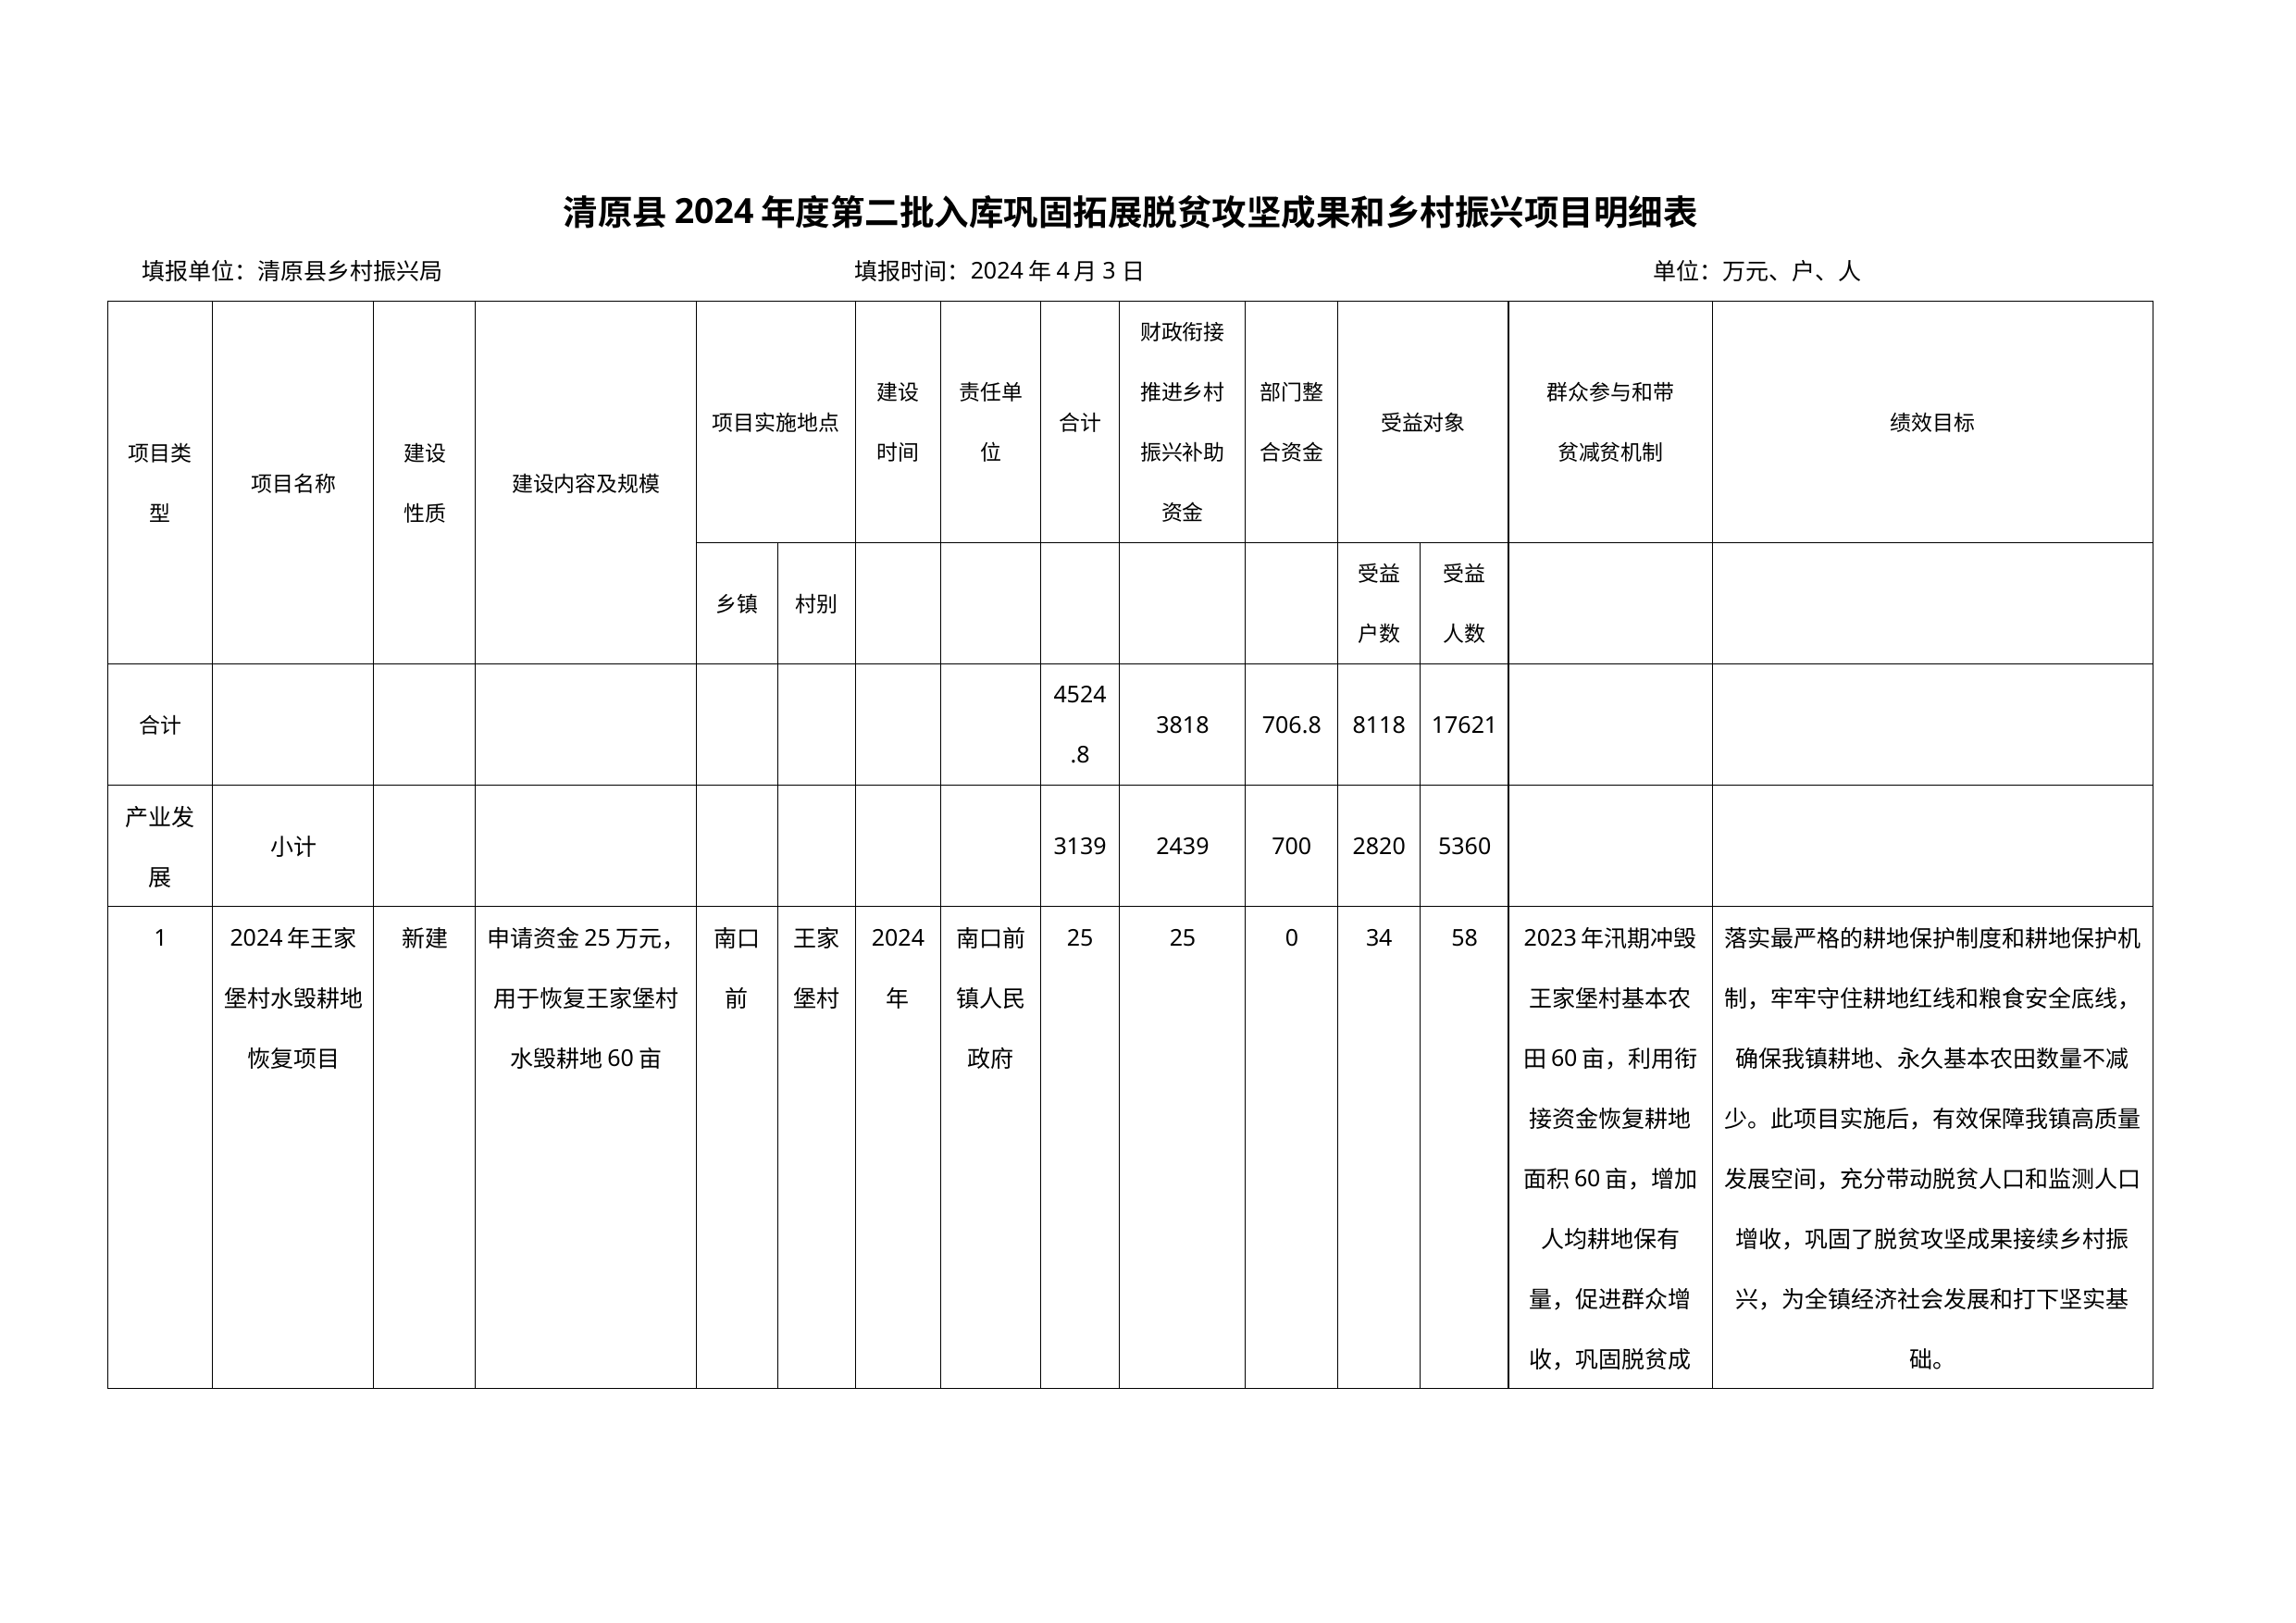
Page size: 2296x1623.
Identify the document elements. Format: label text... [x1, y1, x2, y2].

table_cell 建设 性质 [374, 302, 475, 663]
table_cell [1713, 907, 2153, 1388]
table_cell 填报单位：清原县乡村振兴局 [108, 241, 476, 300]
table_cell [374, 664, 475, 785]
table_header 清原县2024年度第二批入库巩固拓展脱贫攻坚成果和乡村振兴项目明细表 [108, 180, 2153, 240]
table_cell [374, 786, 475, 906]
table_cell 单位：万元、户、人 [1337, 241, 2153, 300]
table_cell 财政衔接推进乡村振兴补助资金 [1120, 302, 1245, 542]
table_cell 受益 户数 [1338, 543, 1420, 663]
table_cell [1120, 543, 1245, 663]
table_cell 项目类型 [108, 302, 212, 663]
table_cell 填报时间：2024年 4月 3 日 [476, 241, 1337, 300]
table_cell 受益 人数 [1421, 543, 1508, 663]
table_cell [1509, 786, 1712, 906]
table_cell [476, 664, 696, 785]
table_cell 部门整 合资金 [1246, 302, 1337, 542]
table_cell 2439 [1120, 786, 1245, 906]
table_cell 合计 [1041, 302, 1119, 542]
table_cell 南口前镇人民政府 [941, 907, 1040, 1388]
table_cell [941, 664, 1040, 785]
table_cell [1509, 907, 1712, 1388]
table_cell 项目名称 [213, 302, 373, 663]
table_cell 25 [1041, 907, 1119, 1388]
table_cell [1509, 664, 1712, 785]
table_cell [856, 543, 940, 663]
table_cell 绩效目标 [1713, 302, 2153, 542]
table_cell 5360 [1421, 786, 1508, 906]
table_cell [941, 543, 1040, 663]
table_cell [778, 786, 855, 906]
table_cell 小计 [213, 786, 373, 906]
table_cell [1041, 543, 1119, 663]
table_cell 受益对象 [1338, 302, 1508, 542]
table_cell 群众参与和带 贫减贫机制 [1509, 302, 1712, 542]
table_cell [213, 664, 373, 785]
table_cell 南口前 [697, 907, 777, 1388]
table_cell [1713, 786, 2153, 906]
table_cell 34 [1338, 907, 1420, 1388]
table_cell 建设 时间 [856, 302, 940, 542]
table_cell 8118 [1338, 664, 1420, 785]
table_cell 2024年王家堡村水毁耕地恢复项目 [213, 907, 373, 1388]
table_cell [476, 786, 696, 906]
table_cell 17621 [1421, 664, 1508, 785]
table_cell [1713, 543, 2153, 663]
table_cell 责任单位 [941, 302, 1040, 542]
table_cell 3139 [1041, 786, 1119, 906]
table_cell 706.8 [1246, 664, 1337, 785]
table_cell [856, 664, 940, 785]
table_cell [697, 786, 777, 906]
table_cell 2820 [1338, 786, 1420, 906]
table_cell 合计 [108, 664, 212, 785]
table_cell [697, 664, 777, 785]
table_cell [856, 786, 940, 906]
table_cell [778, 664, 855, 785]
table_cell 建设内容及规模 [476, 302, 696, 663]
table_cell 王家堡村 [778, 907, 855, 1388]
table_cell [941, 786, 1040, 906]
table_cell 项目实施地点 [697, 302, 855, 542]
table_cell 3818 [1120, 664, 1245, 785]
table_cell 新建 [374, 907, 475, 1388]
table_cell 1 [108, 907, 212, 1388]
table_cell 700 [1246, 786, 1337, 906]
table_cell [476, 907, 696, 1388]
table_cell 4524.8 [1041, 664, 1119, 785]
table_cell 产业发展 [108, 786, 212, 906]
table_cell 村别 [778, 543, 855, 663]
table_cell [1509, 543, 1712, 663]
table_cell 乡镇 [697, 543, 777, 663]
table_cell 2024年 [856, 907, 940, 1388]
table_cell 58 [1421, 907, 1508, 1388]
table_cell 0 [1246, 907, 1337, 1388]
table_cell [1246, 543, 1337, 663]
table_cell [1713, 664, 2153, 785]
table_cell 25 [1120, 907, 1245, 1388]
